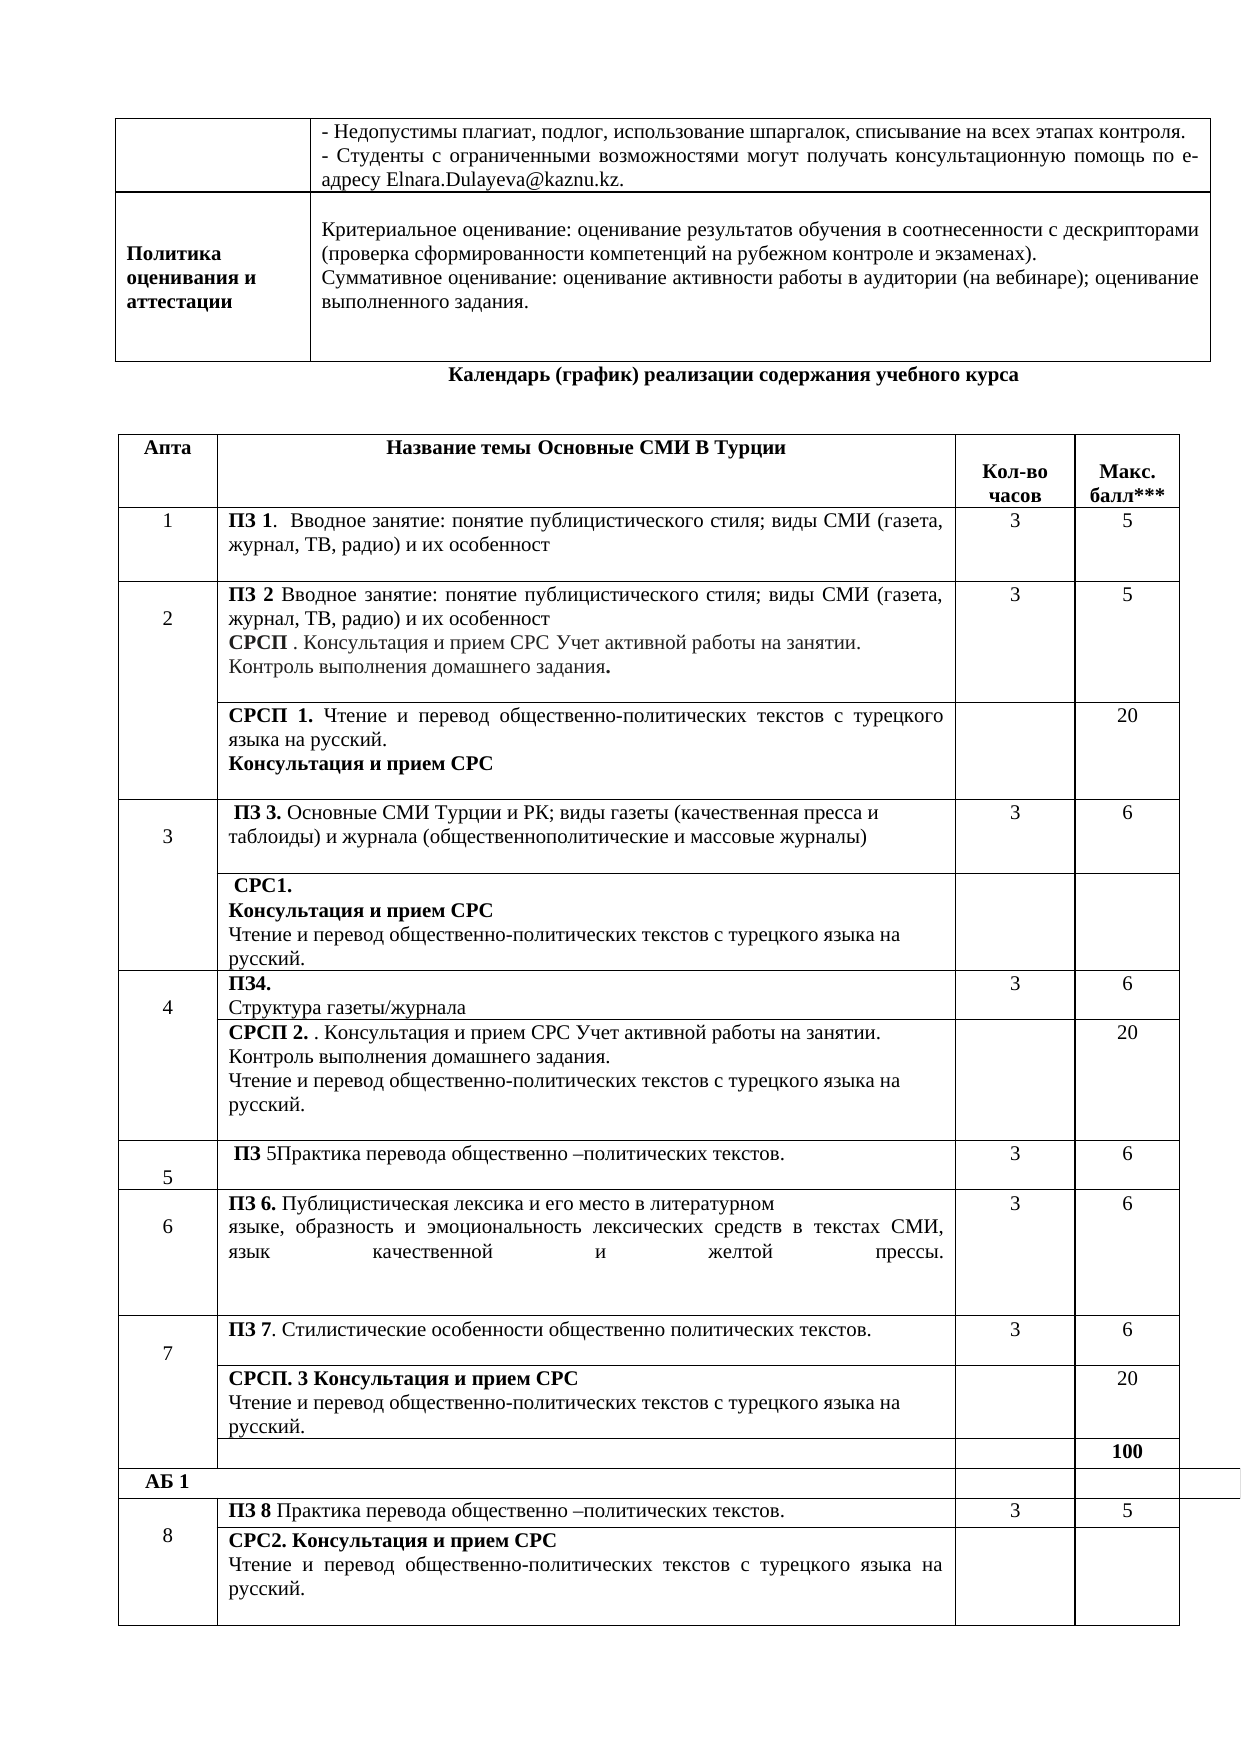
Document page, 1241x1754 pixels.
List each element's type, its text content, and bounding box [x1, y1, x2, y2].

table_cell 7 [119, 1316, 217, 1468]
table_cell ПЗ4. Структура газеты/журнала [218, 971, 955, 1019]
table_cell ПЗ 7. Стилистические особенности общественно политических текстов. [218, 1316, 955, 1364]
table_header Название темы Основные СМИ В Турции [218, 435, 955, 507]
table_cell 20 [1076, 1020, 1179, 1140]
table_cell 6 [1076, 1316, 1179, 1364]
table_cell 20 [1076, 1366, 1179, 1438]
table_cell 1 [119, 508, 217, 581]
table_cell ПЗ 3. Основные СМИ Турции и РК; виды газеты (качественная пресса и таблоиды) и журнала (общественнополитические и массовые журналы) [218, 800, 955, 872]
table_header Макс. балл*** [1076, 435, 1179, 507]
table_cell ПЗ 6. Публицистическая лексика и его место в литературном языке, образность и эмоциональность лексических средств в текстах СМИ, язык качественной и желтой прессы. [218, 1190, 955, 1315]
table_cell 20 [1076, 703, 1179, 799]
table_cell 2 [119, 582, 217, 799]
table_cell СРС1. Консультация и прием СРС Чтение и перевод общественно-политических текстов с турецкого языка на русский. [218, 874, 955, 970]
table_cell [956, 874, 1074, 970]
table_cell [218, 1439, 955, 1468]
table_cell ПЗ 1. Вводное занятие: понятие публицистического стиля; виды СМИ (газета, журнал, ТВ, радио) и их особенност [218, 508, 955, 581]
table_cell [956, 1020, 1074, 1140]
table_cell 6 [1076, 971, 1179, 1019]
table_cell 6 [119, 1190, 217, 1315]
table_cell Критериальное оценивание: оценивание результатов обучения в соотнесенности с дескрипторами (проверка сформированности компетенций на рубежном контроле и экзаменах). Суммативное оценивание: оценивание активности работы в аудитории (на вебинаре); оценивание выполненного задания. [311, 193, 1210, 361]
table_cell Политика оценивания и аттестации [116, 193, 310, 361]
table_cell 3 [956, 1499, 1074, 1527]
table_cell СРСП. 3 Консультация и прием СРС Чтение и перевод общественно-политических текстов с турецкого языка на русский. [218, 1366, 955, 1438]
table_header Апта [119, 435, 217, 507]
table_cell 3 [956, 582, 1074, 702]
table_cell ПЗ 8 Практика перевода общественно –политических текстов. [218, 1499, 955, 1527]
table_cell ПЗ 5Практика перевода общественно –политических текстов. [218, 1141, 955, 1189]
table_cell [1076, 1469, 1179, 1497]
table_cell СРСП 2. . Консультация и прием СРС Учет активной работы на занятии. Контроль выполнения домашнего задания. Чтение и перевод общественно-политических текстов с турецкого языка на русский. [218, 1020, 955, 1140]
table_cell [1180, 1469, 1240, 1497]
table_cell 5 [1076, 1499, 1179, 1527]
table_cell [1076, 1528, 1179, 1624]
table_header Кол-во часов [956, 435, 1074, 507]
table_cell СРСП 1. Чтение и перевод общественно-политических текстов с турецкого языка на русский. Консультация и прием СРС [218, 703, 955, 799]
table_cell [956, 1366, 1074, 1438]
table_cell 5 [119, 1141, 217, 1189]
table_cell 3 [956, 800, 1074, 872]
table_cell [956, 1469, 1074, 1497]
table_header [116, 119, 310, 191]
table_cell 6 [1076, 1190, 1179, 1315]
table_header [311, 119, 1210, 191]
table_cell [956, 1439, 1074, 1468]
table_cell 3 [119, 800, 217, 970]
text Календарь (график) реализации содержания учебного курса [177, 362, 1152, 386]
table_cell 3 [956, 971, 1074, 1019]
table_cell 100 [1076, 1439, 1179, 1468]
table_cell 5 [1076, 508, 1179, 581]
table_cell [956, 1528, 1074, 1624]
table_cell 5 [1076, 582, 1179, 702]
table_cell 6 [1076, 800, 1179, 872]
table_cell АБ 1 [119, 1469, 955, 1497]
table_cell 6 [1076, 1141, 1179, 1189]
table_cell 8 [119, 1499, 217, 1624]
table_cell [1076, 874, 1179, 970]
table_cell 4 [119, 971, 217, 1140]
table_cell 3 [956, 1190, 1074, 1315]
table_cell ПЗ 2 Вводное занятие: понятие публицистического стиля; виды СМИ (газета, журнал, ТВ, радио) и их особенност СРСП . Консультация и прием СРС Учет активной работы на занятии. Контроль выполнения домашнего задания. [218, 582, 955, 702]
table_cell [956, 703, 1074, 799]
table_cell 3 [956, 1141, 1074, 1189]
table_cell 3 [956, 508, 1074, 581]
table_cell СРС2. Консультация и прием СРС Чтение и перевод общественно-политических текстов с турецкого языка на русский. [218, 1528, 955, 1624]
table_cell 3 [956, 1316, 1074, 1364]
